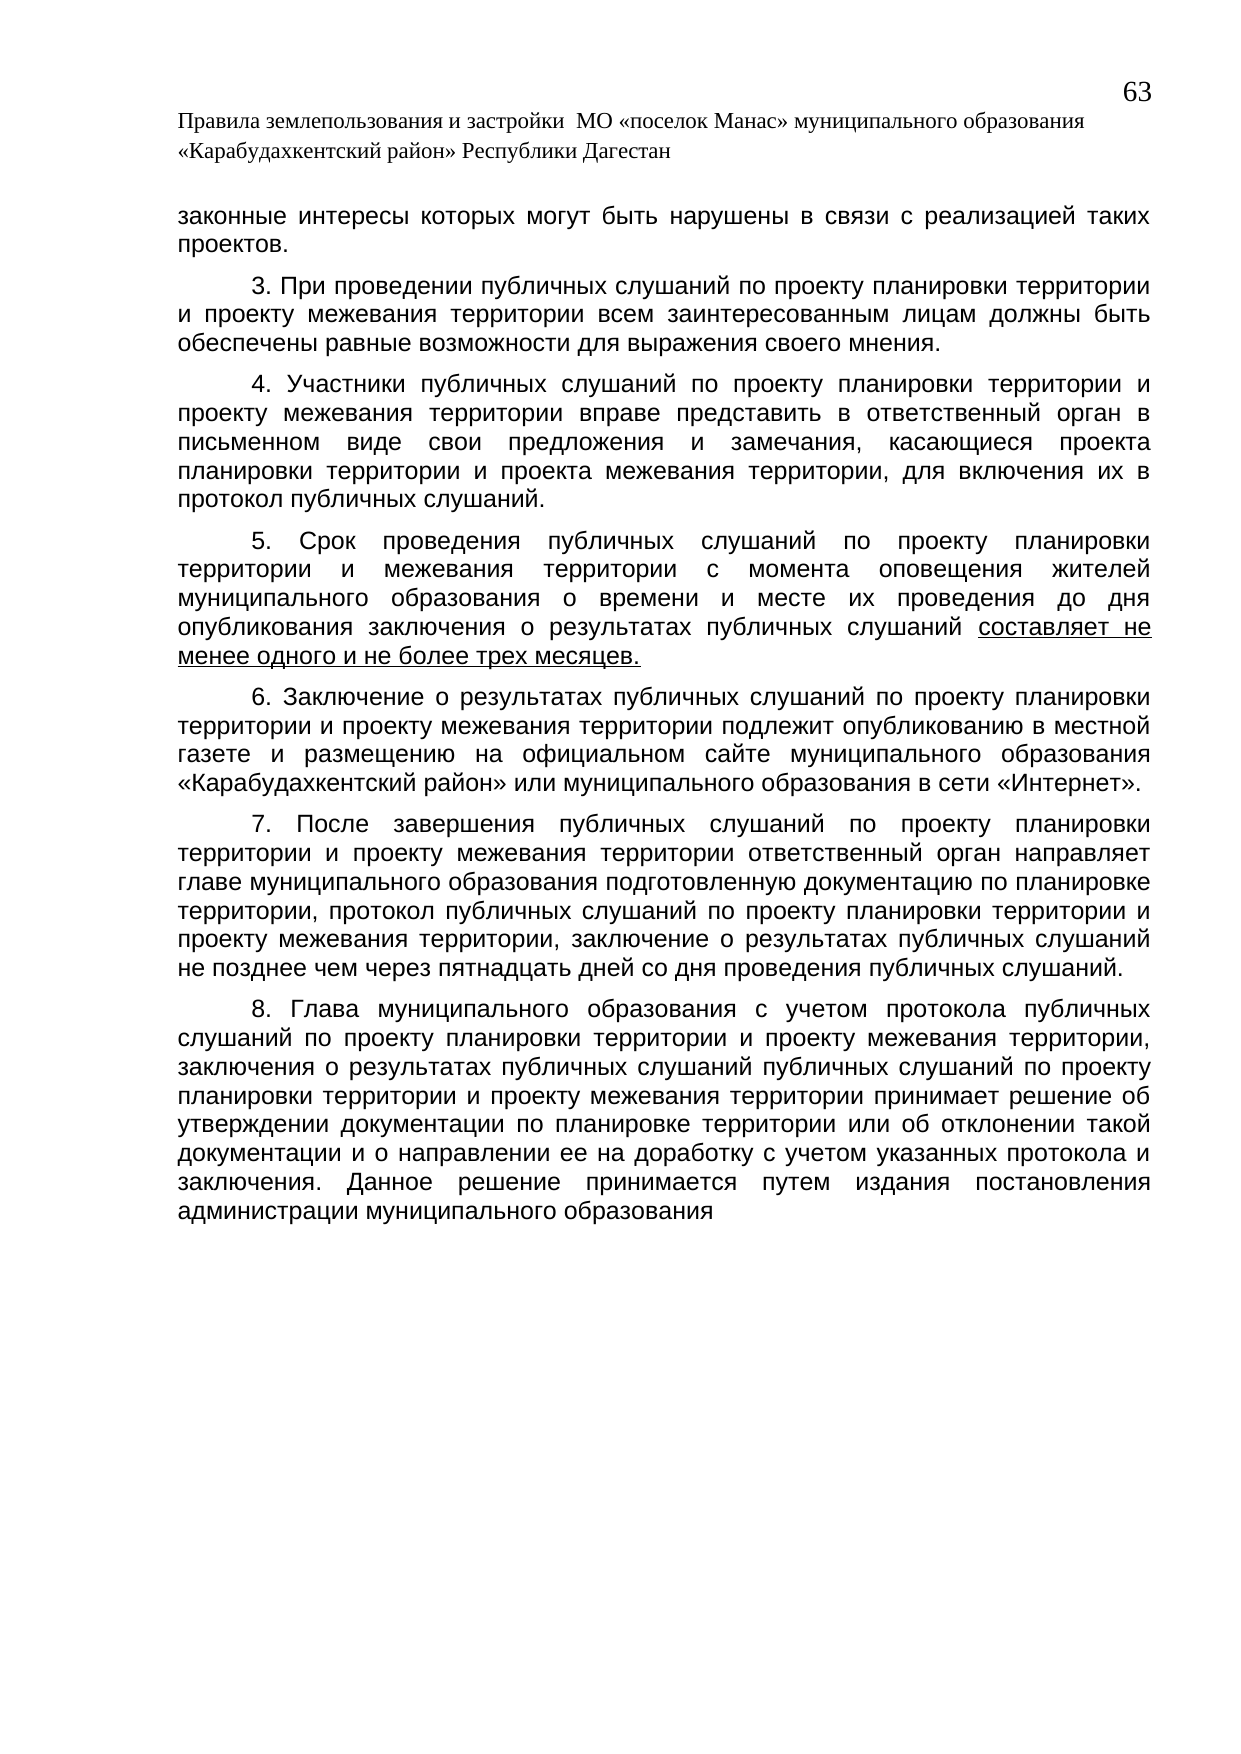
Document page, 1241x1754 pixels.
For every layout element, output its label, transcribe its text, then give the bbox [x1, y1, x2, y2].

text 3. При проведении публичных слушаний по проекту планировки территории и проекту межевания территории всем заинтересованным лицам должны быть обеспечены равные возможности для выражения своего мнения. [177, 271, 1152, 357]
text 5. Срок проведения публичных слушаний по проекту планировки территории и межевания территории с момента оповещения жителей муниципального образования о времени и месте их проведения до дня опубликования заключения о результатах публичных слушаний составляет не менее одного и не более трех месяцев. [177, 526, 1152, 669]
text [177, 201, 1152, 258]
text 4. Участники публичных слушаний по проекту планировки территории и проекту межевания территории вправе представить в ответственный орган в письменном виде свои предложения и замечания, касающиеся проекта планировки территории и проекта межевания территории, для включения их в протокол публичных слушаний. [177, 369, 1152, 513]
text 6. Заключение о результатах публичных слушаний по проекту планировки территории и проекту межевания территории подлежит опубликованию в местной газете и размещению на официальном сайте муниципального образования «Карабудахкентский район» или муниципального образования в сети «Интернет». [177, 682, 1152, 797]
text 7. После завершения публичных слушаний по проекту планировки территории и проекту межевания территории ответственный орган направляет главе муниципального образования подготовленную документацию по планировке территории, протокол публичных слушаний по проекту планировки территории и проекту межевания территории, заключение о результатах публичных слушаний не позднее чем через пятнадцать дней со дня проведения публичных слушаний. [177, 809, 1152, 982]
text 8. Глава муниципального образования с учетом протокола публичных слушаний по проекту планировки территории и проекту межевания территории, заключения о результатах публичных слушаний публичных слушаний по проекту планировки территории и проекту межевания территории принимает решение об утверждении документации по планировке территории или об отклонении такой документации и о направлении ее на доработку с учетом указанных протокола и заключения. Данное решение принимается путем издания постановления администрации муниципального образования [177, 994, 1152, 1224]
